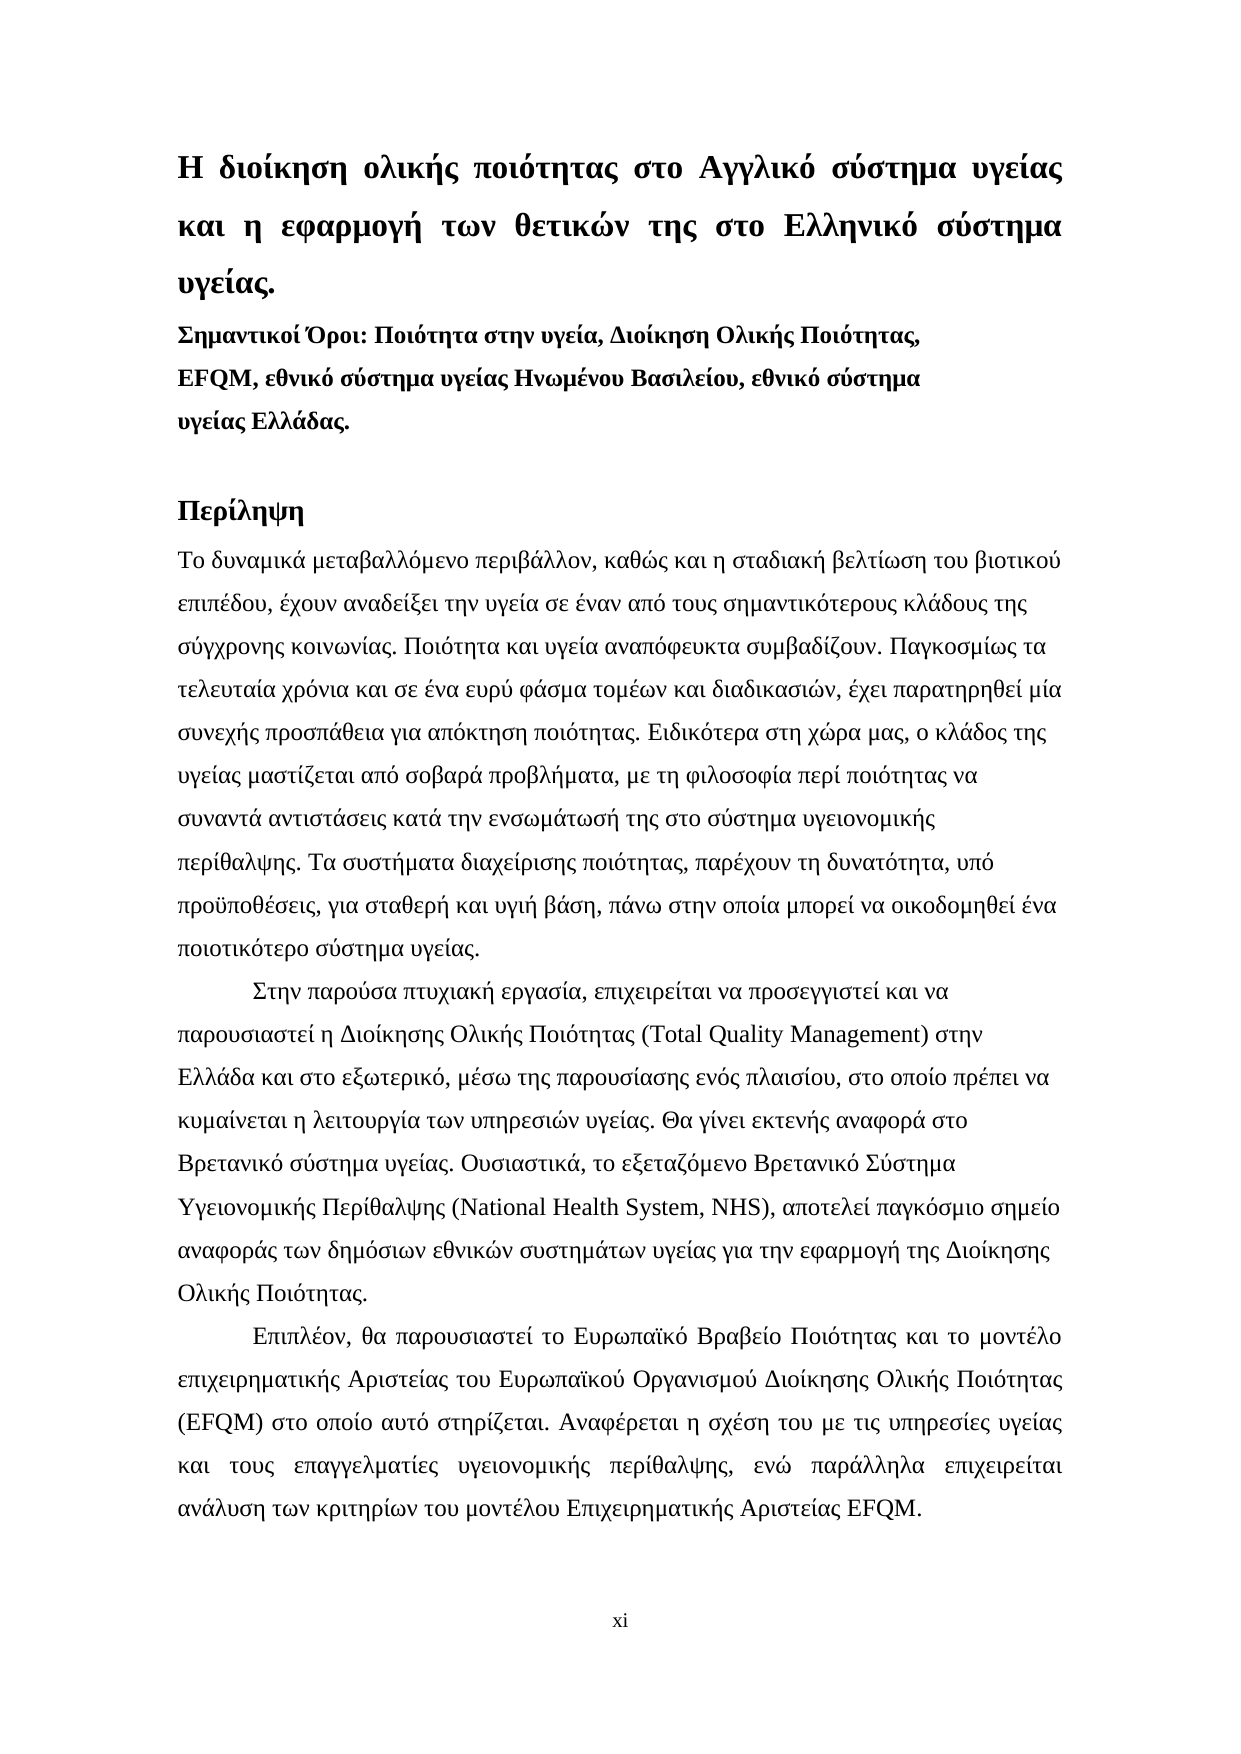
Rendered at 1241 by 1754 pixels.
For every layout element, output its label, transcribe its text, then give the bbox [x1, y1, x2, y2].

text Η διοίκηση ολικής ποιότητας στο Αγγλικό σύστημα υγείας και η εφαρμογή των θετικών της στο Ελληνικό σύστημα υγείας. [177, 148, 1063, 301]
text Το δυναμικά μεταβαλλόμενο περιβάλλον, καθώς και η σταδιακή βελτίωση του βιοτικού επιπέδου, έχουν αναδείξει την υγεία σε έναν από τους σημαντικότερους κλάδους της σύγχρονης κοινωνίας. Ποιότητα και υγεία αναπόφευκτα συμβαδίζουν. Παγκοσμίως τα τελευταία χρόνια και σε ένα ευρύ φάσμα τομέων και διαδικασιών, έχει παρατηρηθεί μία συνεχής προσπάθεια για απόκτηση ποιότητας. Ειδικότερα στη χώρα μας, ο κλάδος της υγείας μαστίζεται από σοβαρά προβλήματα, με τη φιλοσοφία περί ποιότητας να συναντά αντιστάσεις κατά την ενσωμάτωσή της στο σύστημα υγειονομικής περίθαλψης. Τα συστήματα διαχείρισης ποιότητας, παρέχουν τη δυνατότητα, υπό προϋποθέσεις, για σταθερή και υγιή βάση, πάνω στην οποία μπορεί να οικοδομηθεί ένα ποιοτικότερο σύστημα υγείας. [177, 545, 1063, 962]
text Σημαντικοί Όροι: Ποιότητα στην υγεία, Διοίκηση Ολικής Ποιότητας, EFQM, εθνικό σύστημα υγείας Ηνωμένου Βασιλείου, εθνικό σύστημα υγείας Ελλάδας. [177, 320, 964, 435]
text Στην παρούσα πτυχιακή εργασία, επιχειρείται να προσεγγιστεί και να παρουσιαστεί η Διοίκησης Ολικής Ποιότητας (Total Quality Management) στην Ελλάδα και στο εξωτερικό, μέσω της παρουσίασης ενός πλαισίου, στο οποίο πρέπει να κυμαίνεται η λειτουργία των υπηρεσιών υγείας. Θα γίνει εκτενής αναφορά στο Βρετανικό σύστημα υγείας. Ουσιαστικά, το εξεταζόμενο Βρετανικό Σύστημα Υγειονομικής Περίθαλψης (National Health System, NHS), αποτελεί παγκόσμιο σημείο αναφοράς των δημόσιων εθνικών συστημάτων υγείας για την εφαρμογή της Διοίκησης Ολικής Ποιότητας. [177, 976, 1063, 1307]
text Περίληψη [177, 493, 1004, 526]
text Επιπλέον, θα παρουσιαστεί το Ευρωπαϊκό Βραβείο Ποιότητας και το μοντέλο επιχειρηματικής Αριστείας του Ευρωπαϊκού Οργανισμού Διοίκησης Ολικής Ποιότητας (EFQM) στο οποίο αυτό στηρίζεται. Αναφέρεται η σχέση του με τις υπηρεσίες υγείας και τους επαγγελματίες υγειονομικής περίθαλψης, ενώ παράλληλα επιχειρείται ανάλυση των κριτηρίων του μοντέλου Επιχειρηματικής Αριστείας EFQM. [177, 1321, 1063, 1522]
